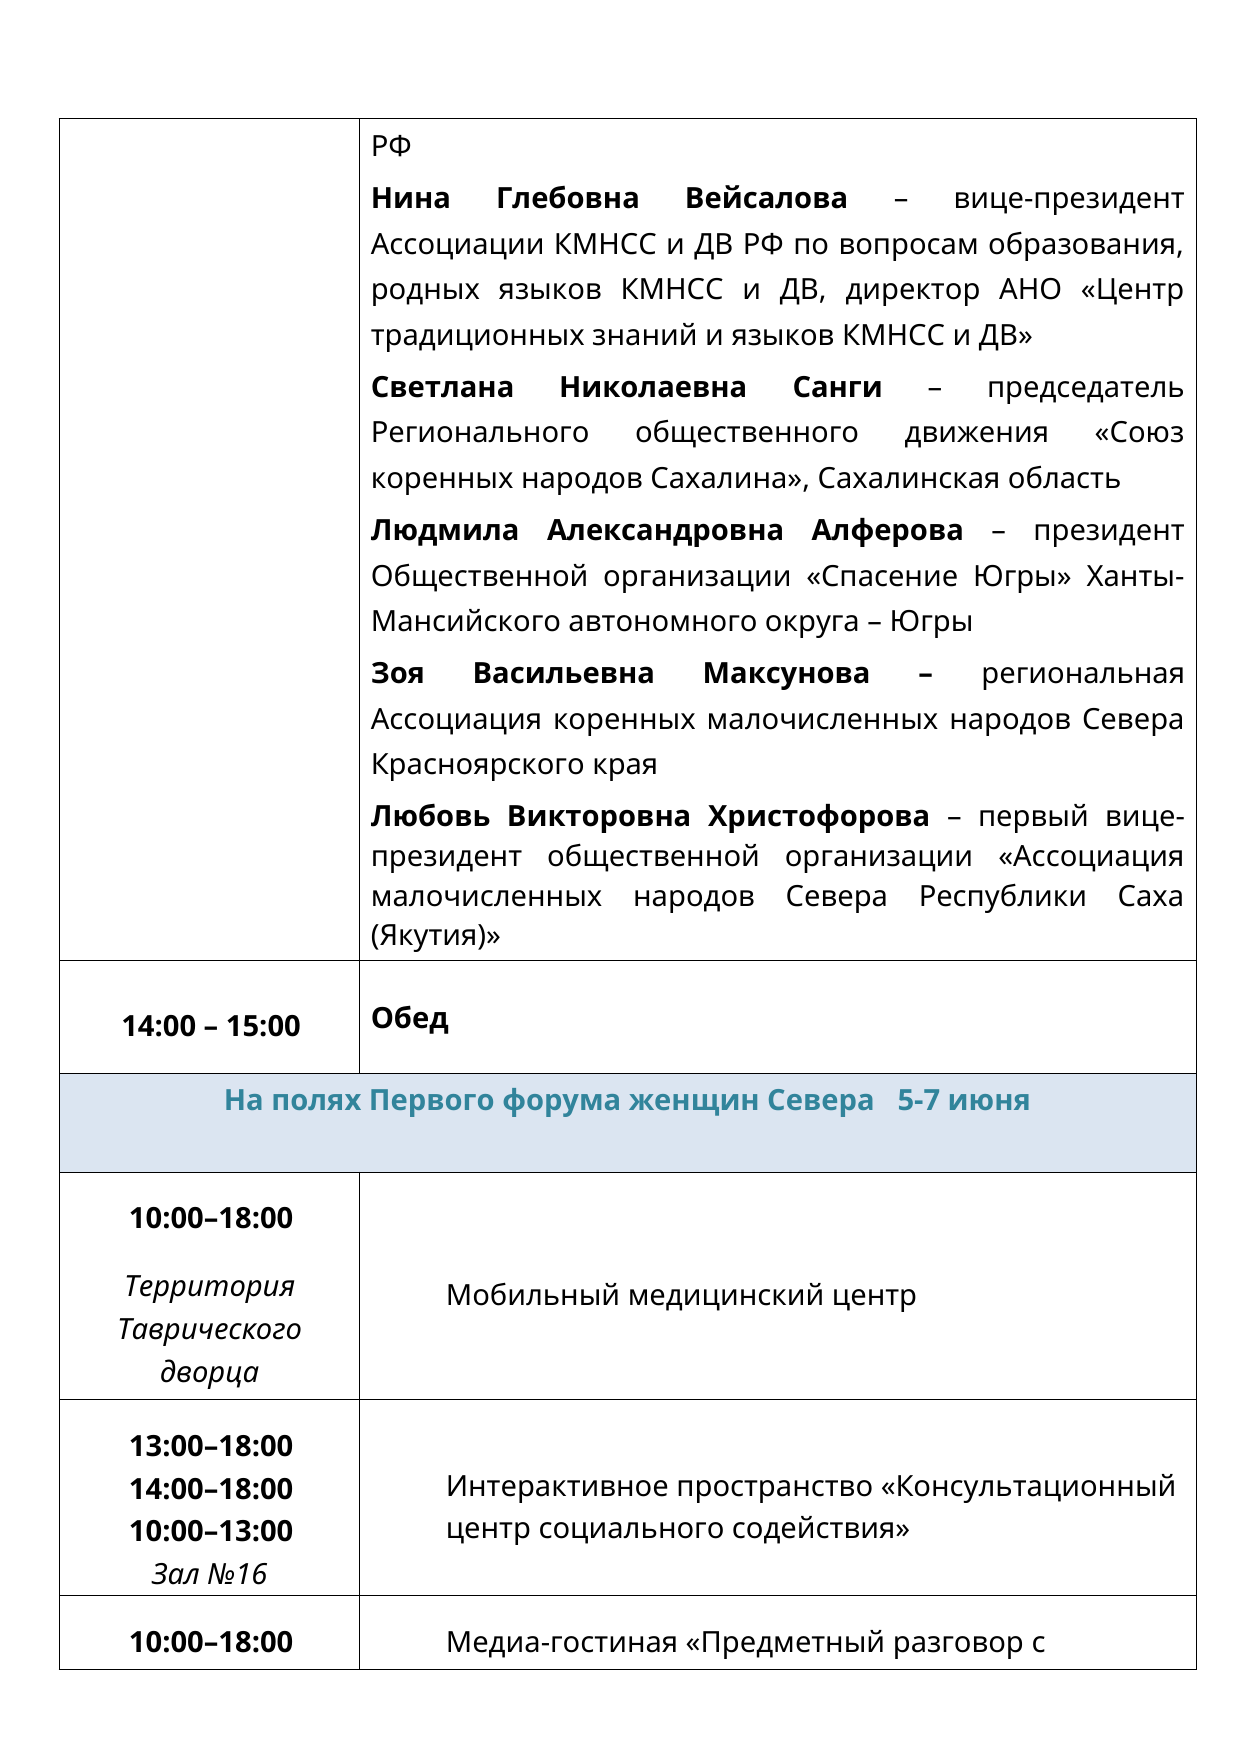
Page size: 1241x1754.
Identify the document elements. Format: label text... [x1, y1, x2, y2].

table_cell Обед [360, 961, 1196, 1072]
table_cell 10:00–18:00 Территория Таврического дворца [60, 1173, 359, 1399]
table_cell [60, 119, 359, 960]
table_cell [360, 1596, 1196, 1669]
table_cell 14:00 – 15:00 [60, 961, 359, 1072]
table_cell На полях Первого форума женщин Севера 5-7 июня [60, 1074, 1196, 1172]
table_cell 10:00–18:00 Зал №6 [60, 1596, 359, 1669]
table_cell 13:00–18:00 14:00–18:00 10:00–13:00 Зал №16 [60, 1400, 359, 1595]
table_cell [360, 119, 1196, 960]
table_cell Интерактивное пространство «Консультационный центр социального содействия» [360, 1400, 1196, 1595]
table_cell Мобильный медицинский центр [360, 1173, 1196, 1399]
